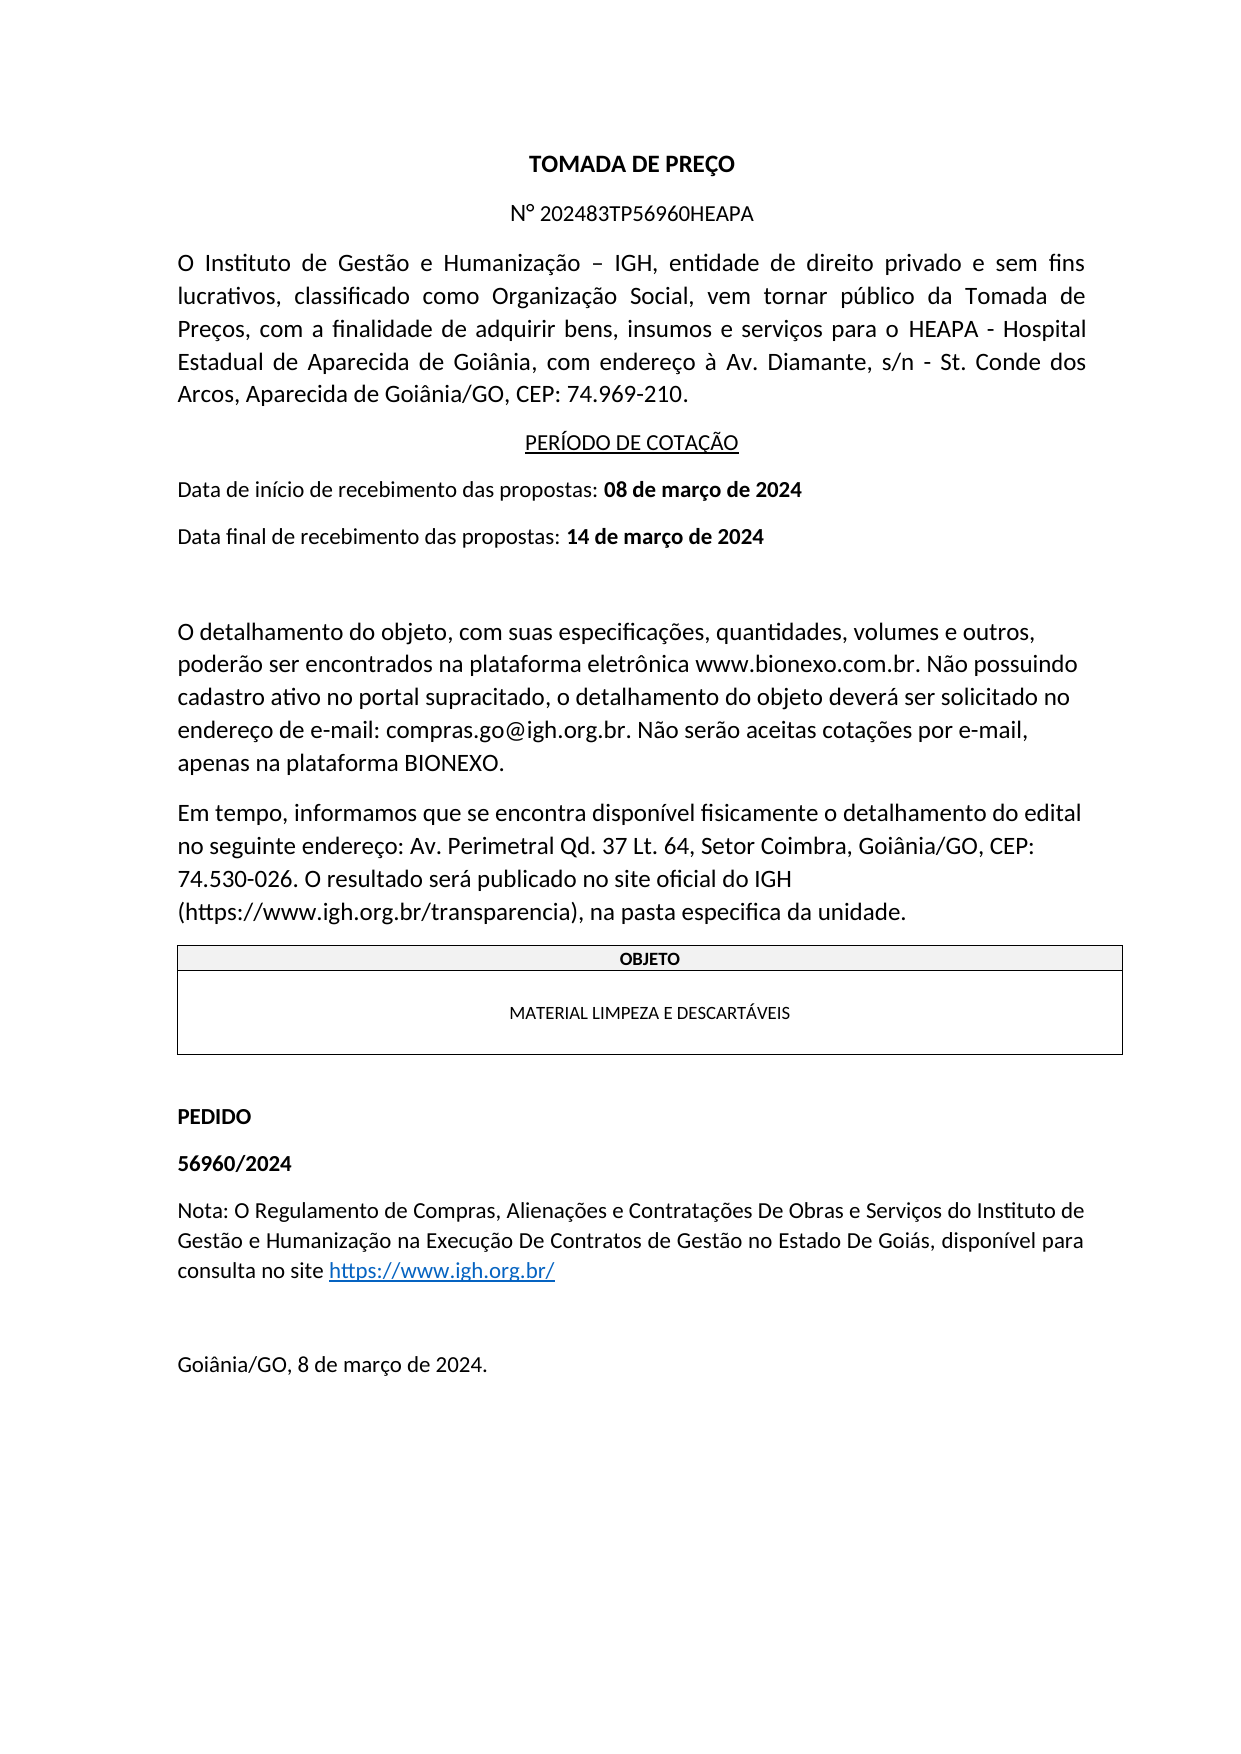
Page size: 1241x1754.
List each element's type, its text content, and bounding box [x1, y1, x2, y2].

table_cell MATERIAL LIMPEZA E DESCARTÁVEIS [178, 971, 1122, 1054]
text N° 202483TP56960HEAPA [177, 197, 1087, 228]
text Nota: O Regulamento de Compras, Alienações e Contratações De Obras e Serviços do Instituto de Gestão e Humanização na Execução De Contratos de Gestão no Estado De Goiás, disponível para consulta no site https://www.igh.org.br/ [177, 1196, 1087, 1284]
table_header OBJETO [178, 946, 1122, 970]
text Em tempo, informamos que se encontra disponível fisicamente o detalhamento do edital no seguinte endereço: Av. Perimetral Qd. 37 Lt. 64, Setor Coimbra, Goiânia/GO, CEP: 74.530-026. O resultado será publicado no site oficial do IGH (https://www.igh.org.br/transparencia), na pasta especifica da unidade. [177, 797, 1087, 926]
text Data final de recebimento das propostas: 14 de março de 2024 [177, 522, 1087, 550]
text PEDIDO [177, 1102, 1087, 1130]
text Data de início de recebimento das propostas: 08 de março de 2024 [177, 475, 1087, 503]
text TOMADA DE PREÇO [177, 148, 1087, 178]
text O Instituto de Gestão e Humanização – IGH, entidade de direito privado e sem fins lucrativos, classificado como Organização Social, vem tornar público da Tomada de Preços, com a finalidade de adquirir bens, insumos e serviços para o HEAPA - Hospital Estadual de Aparecida de Goiânia, com endereço à Av. Diamante, s/n - St. Conde dos Arcos, Aparecida de Goiânia/GO, CEP: 74.969-210. [177, 247, 1087, 409]
text Goiânia/GO, 8 de março de 2024. [177, 1350, 1087, 1378]
text O detalhamento do objeto, com suas especificações, quantidades, volumes e outros, poderão ser encontrados na plataforma eletrônica www.bionexo.com.br. Não possuindo cadastro ativo no portal supracitado, o detalhamento do objeto deverá ser solicitado no endereço de e-mail: compras.go@igh.org.br. Não serão aceitas cotações por e-mail, apenas na plataforma BIONEXO. [177, 616, 1087, 778]
text PERÍODO DE COTAÇÃO [177, 428, 1087, 456]
text 56960/2024 [177, 1149, 1087, 1177]
